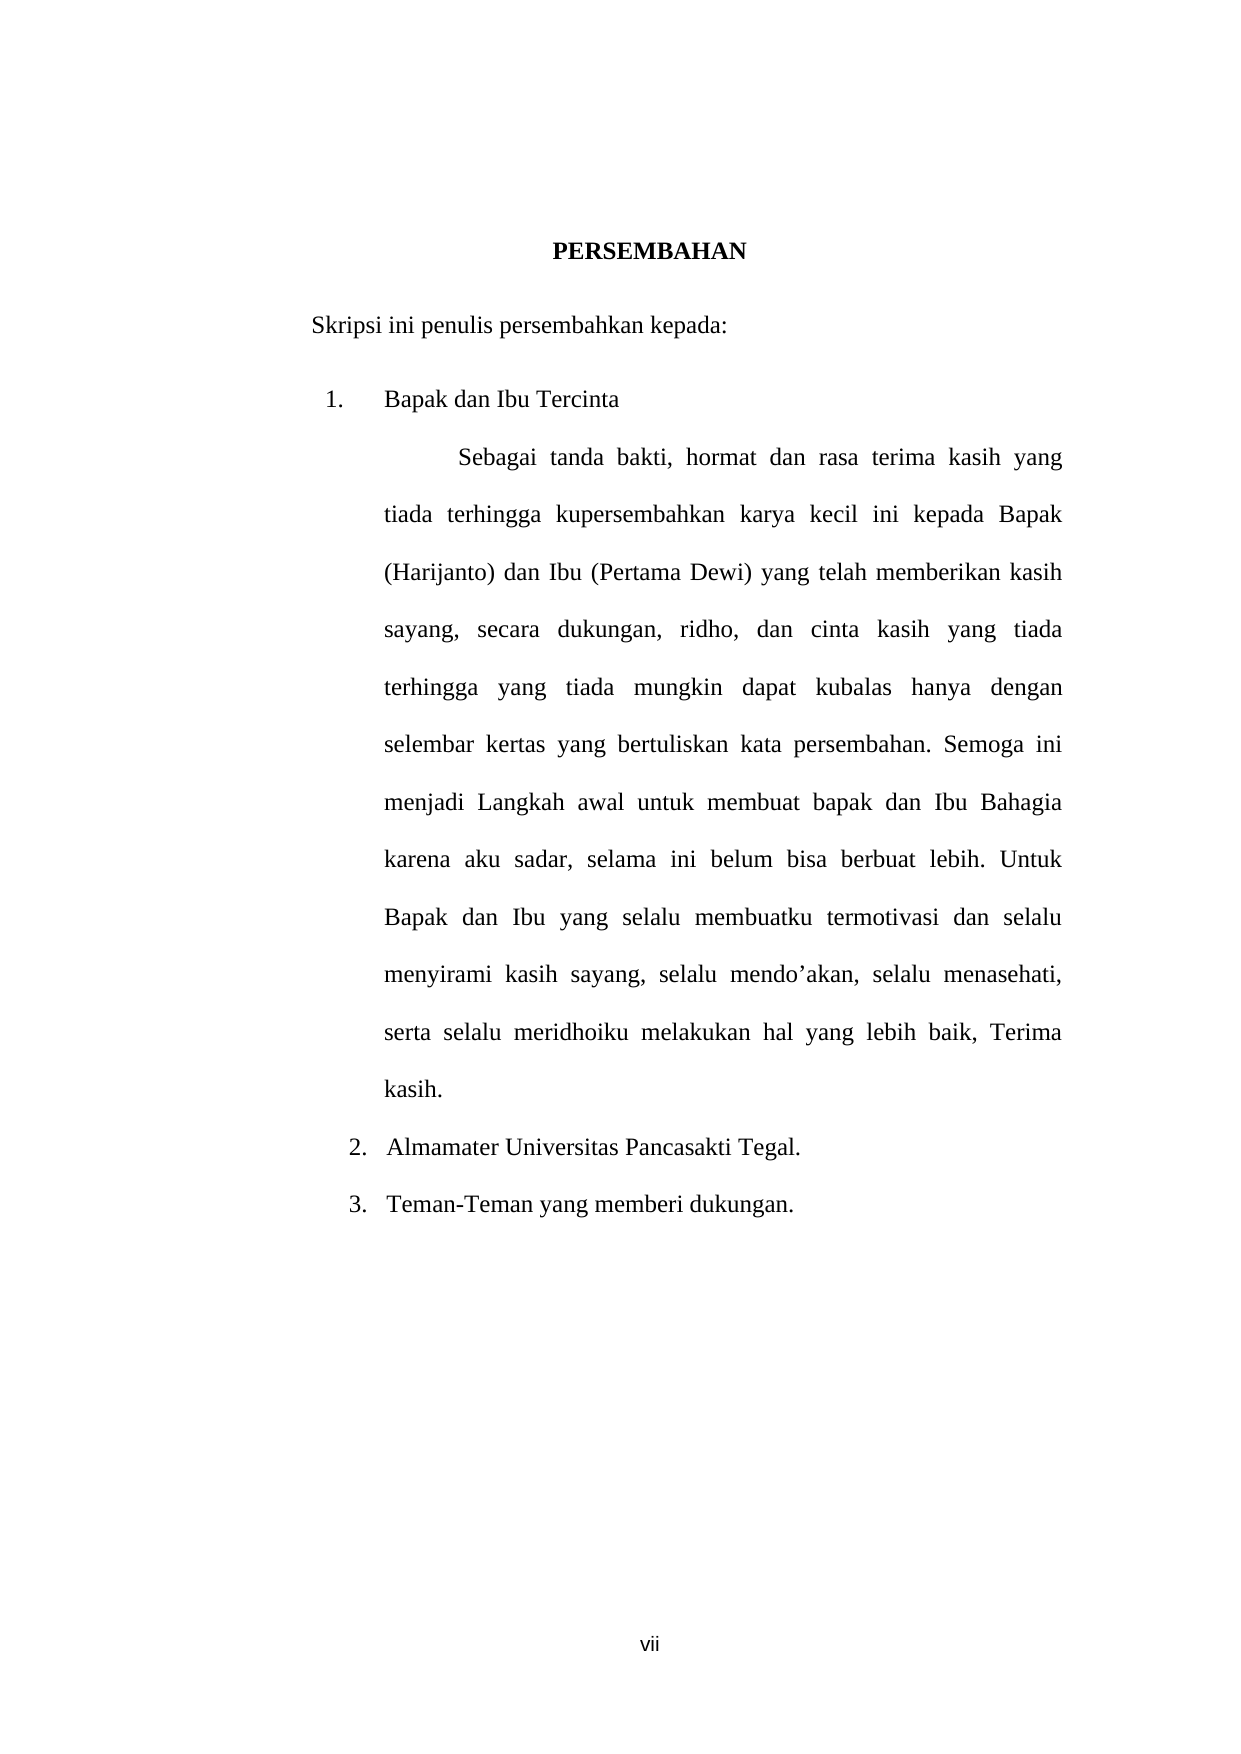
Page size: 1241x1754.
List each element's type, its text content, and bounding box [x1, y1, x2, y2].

list Almamater Universitas Pancasakti Tegal. [349, 1132, 1063, 1161]
list Sebagai tanda bakti, hormat dan rasa terima kasih yang tiada terhingga kupersembahkan karya kecil ini kepada Bapak (Harijanto) dan Ibu (Pertama Dewi) yang telah memberikan kasih sayang, secara dukungan, ridho, dan cinta kasih yang tiada terhingga yang tiada mungkin dapat kubalas hanya dengan selembar kertas yang bertuliskan kata persembahan. Semoga ini menjadi Langkah awal untuk membuat bapak dan Ibu Bahagia karena aku sadar, selama ini belum bisa berbuat lebih. Untuk Bapak dan Ibu yang selalu membuatku termotivasi dan selalu menyirami kasih sayang, selalu mendo’akan, selalu menasehati, serta selalu meridhoiku melakukan hal yang lebih baik, Terima kasih. [384, 442, 1063, 1103]
list Teman-Teman yang memberi dukungan. [349, 1189, 1063, 1218]
list Bapak dan Ibu Tercinta [325, 384, 1063, 413]
text Skripsi ini penulis persembahkan kepada: [236, 310, 1063, 339]
subtitle PERSEMBAHAN [236, 236, 1063, 265]
